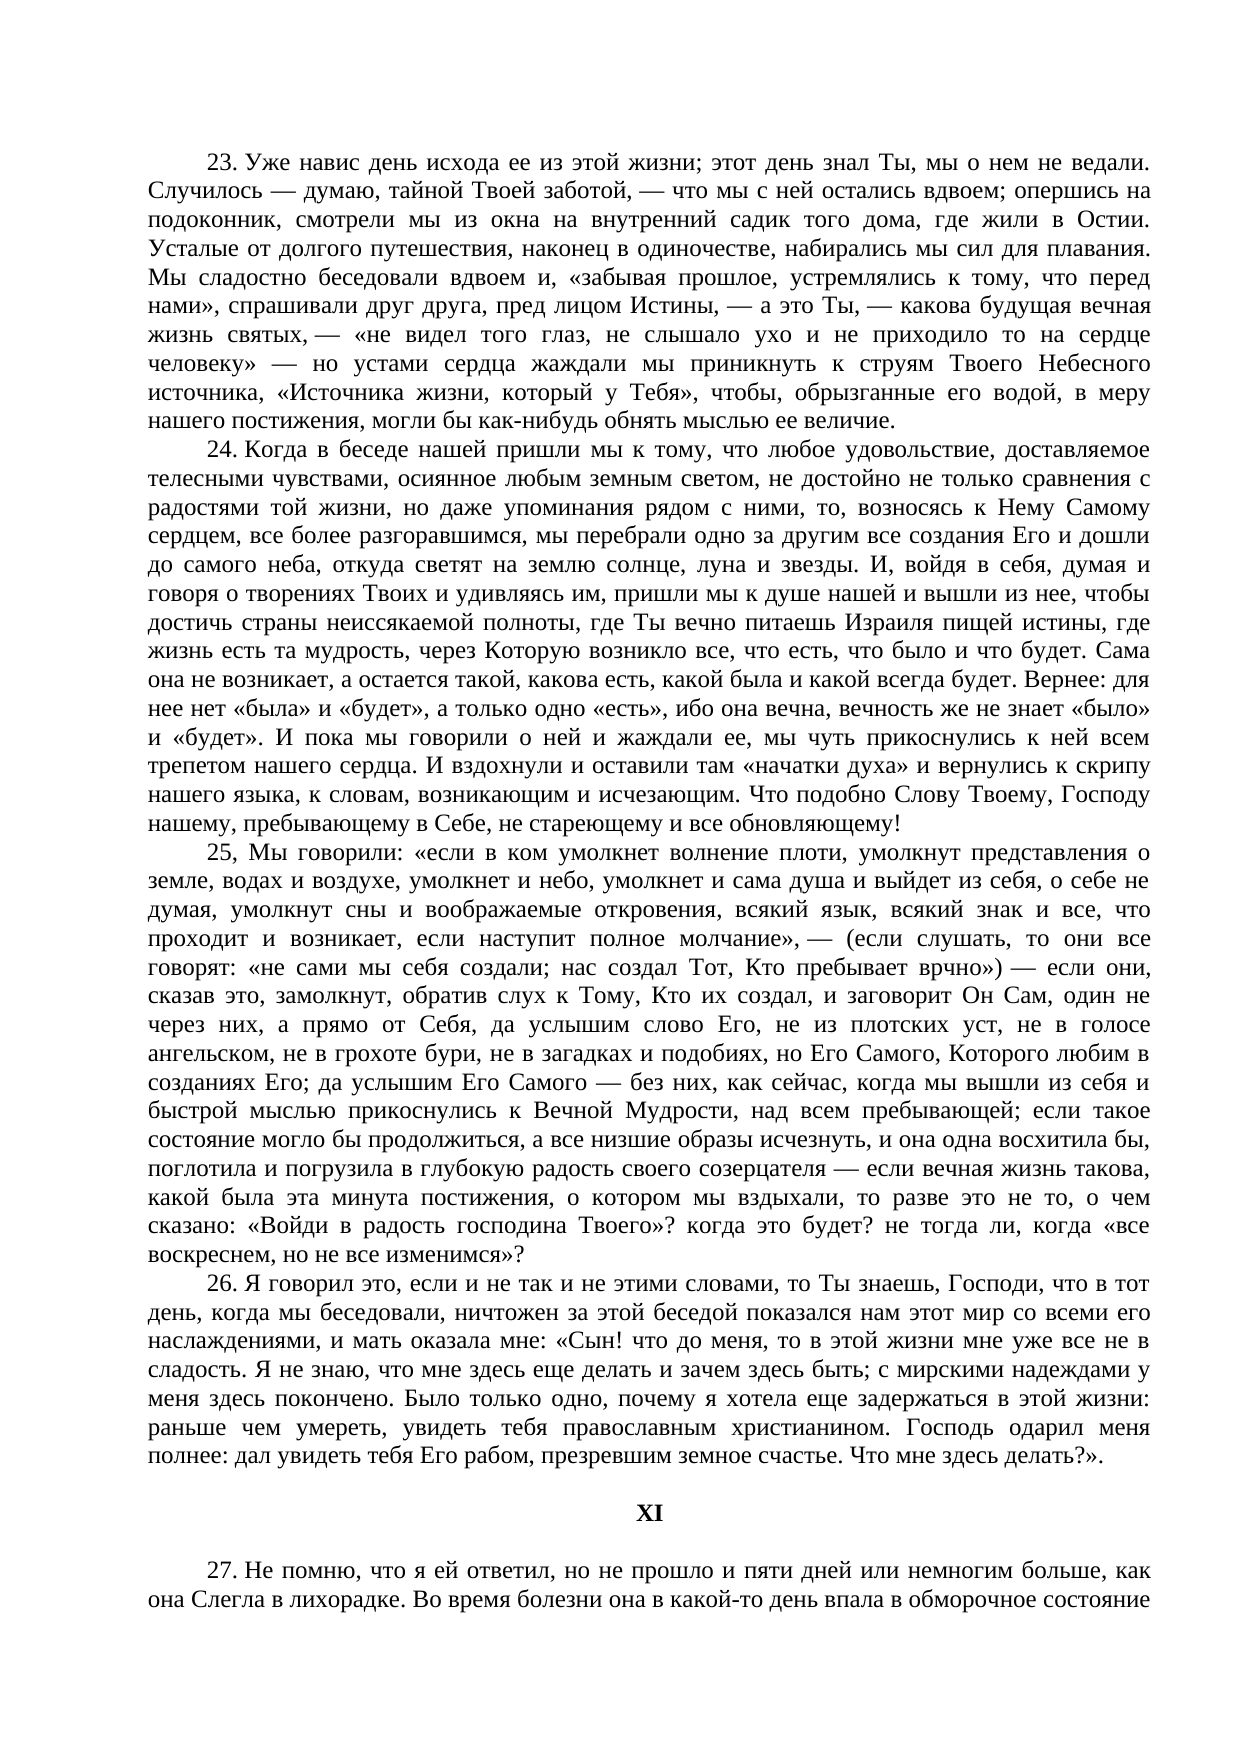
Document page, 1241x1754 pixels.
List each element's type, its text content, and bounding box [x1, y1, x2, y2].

text 23. Уже навис день исхода ее из этой жизни; этот день знал Ты, мы о нем не ведали. Случилось — думаю, тайной Твоей заботой, — что мы с ней остались вдвоем; опершись на подоконник, смотрели мы из окна на внутренний садик того дома, где жили в Остии. Усталые от долгого путешествия, наконец в одиночестве, набирались мы сил для плавания. Мы сладостно беседовали вдвоем и, «забывая прошлое, устремлялись к тому, что перед нами», спрашивали друг друга, пред лицом Истины, — а это Ты, — какова будущая вечная жизнь святых, — «не видел того глаз, не слышало ухо и не приходило то на сердце человеку» — но устами сердца жаждали мы приникнуть к струям Твоего Небесного источника, «Источника жизни, который у Тебя», чтобы, обрызганные его водой, в меру нашего постижения, могли бы как-нибудь обнять мыслью ее величие. [148, 147, 1152, 434]
text 26. Я говорил это, если и не так и не этими словами, то Ты знаешь, Господи, что в тот день, когда мы беседовали, ничтожен за этой беседой показался нам этот мир со всеми его наслаждениями, и мать оказала мне: «Сын! что до меня, то в этой жизни мне уже все не в сладость. Я не знаю, что мне здесь еще делать и зачем здесь быть; с мирскими надеждами у меня здесь покончено. Было только одно, почему я хотела еще задержаться в этой жизни: раньше чем умереть, увидеть тебя православным христианином. Господь одарил меня полнее: дал увидеть тебя Его рабом, презревшим земное счастье. Что мне здесь делать?». [148, 1268, 1152, 1469]
subtitle XI [148, 1498, 1152, 1527]
text 24. Когда в беседе нашей пришли мы к тому, что любое удовольствие, доставляемое телесными чувствами, осиянное любым земным светом, не достойно не только сравнения с радостями той жизни, но даже упоминания рядом с ними, то, возносясь к Нему Самому сердцем, все более разгоравшимся, мы перебрали одно за другим все создания Его и дошли до самого неба, откуда светят на землю солнце, луна и звезды. И, войдя в себя, думая и говоря о творениях Твоих и удивляясь им, пришли мы к душе нашей и вышли из нее, чтобы достичь страны неиссякаемой полноты, где Ты вечно питаешь Израиля пищей истины, где жизнь есть та мудрость, через Которую возникло все, что есть, что было и что будет. Сама она не возникает, а остается такой, какова есть, какой была и какой всегда будет. Вернее: для нее нет «была» и «будет», а только одно «есть», ибо она вечна, вечность же не знает «было» и «будет». И пока мы говорили о ней и жаждали ее, мы чуть прикоснулись к ней всем трепетом нашего сердца. И вздохнули и оставили там «начатки духа» и вернулись к скрипу нашего языка, к словам, возникающим и исчезающим. Что подобно Слову Твоему, Господу нашему, пребывающему в Себе, не стареющему и все обновляющему! [148, 434, 1152, 837]
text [148, 1556, 1152, 1613]
text 25, Мы говорили: «если в ком умолкнет волнение плоти, умолкнут представления о земле, водах и воздухе, умолкнет и небо, умолкнет и сама душа и выйдет из себя, о себе не думая, умолкнут сны и воображаемые откровения, всякий язык, всякий знак и все, что проходит и возникает, если наступит полное молчание», — (если слушать, то они все говорят: «не сами мы себя создали; нас создал Тот, Кто пребывает врчно») — если они, сказав это, замолкнут, обратив слух к Тому, Кто их создал, и заговорит Он Сам, один не через них, а прямо от Себя, да услышим слово Его, не из плотских уст, не в голосе ангельском, не в грохоте бури, не в загадках и подобиях, но Его Самого, Которого любим в созданиях Его; да услышим Его Самого — без них, как сейчас, когда мы вышли из себя и быстрой мыслью прикоснулись к Вечной Мудрости, над всем пребывающей; если такое состояние могло бы продолжиться, а все низшие образы исчезнуть, и она одна восхитила бы, поглотила и погрузила в глубокую радость своего созерцателя — если вечная жизнь такова, какой была эта минута постижения, о котором мы вздыхали, то разве это не то, о чем сказано: «Войди в радость господина Твоего»? когда это будет? не тогда ли, когда «все воскреснем, но не все изменимся»? [148, 837, 1152, 1268]
